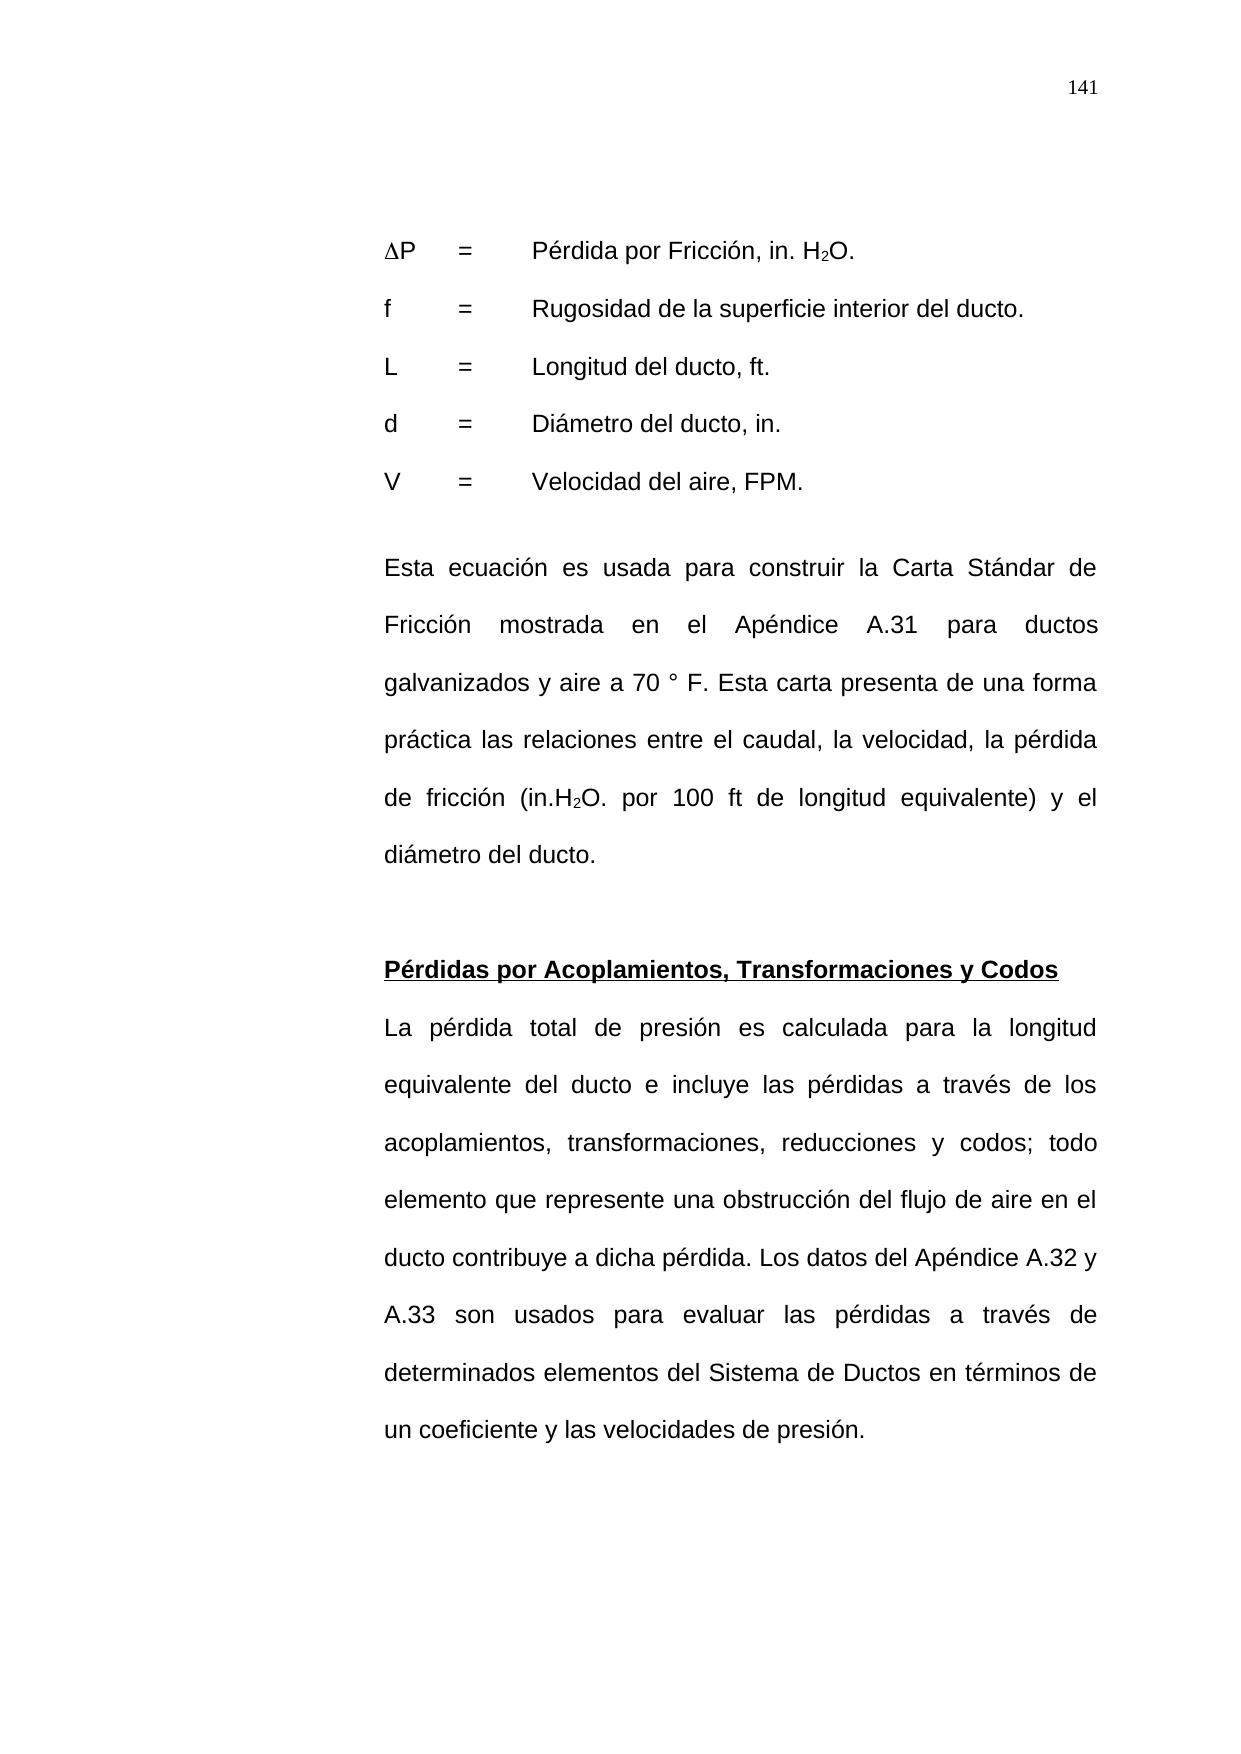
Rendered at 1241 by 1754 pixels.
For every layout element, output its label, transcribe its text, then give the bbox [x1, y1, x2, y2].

text V = Velocidad del aire, FPM. [384, 466, 1098, 495]
text d = Diámetro del ducto, in. [384, 409, 1098, 438]
subtitle Pérdidas por Acoplamientos, Transformaciones y Codos [384, 955, 1098, 984]
text La pérdida total de presión es calculada para la longitud equivalente del ducto e incluye las pérdidas a través de los acoplamientos, transformaciones, reducciones y codos; todo elemento que represente una obstrucción del flujo de aire en el ducto contribuye a dicha pérdida. Los datos del Apéndice A.32 y A.33 son usados para evaluar las pérdidas a través de determinados elementos del Sistema de Ductos en términos de un coeficiente y las velocidades de presión. [384, 1013, 1098, 1444]
text Esta ecuación es usada para construir de Fricción mostrada en el Apéndice A.31 para ductos galvanizados y aire a 70 ° F. Esta carta presenta de una forma práctica las relaciones entre el caudal, la velocidad, la pérdida de fricción (in.H2O. por de longitud equivalente) y el diámetro del ducto. [384, 553, 1098, 869]
text f = Rugosidad de la superficie interior del ducto. [384, 294, 1098, 323]
text P = Pérdida por Fricción, in. H2O. [384, 236, 1098, 265]
text L = Longitud del ducto, ft. [384, 351, 1098, 380]
